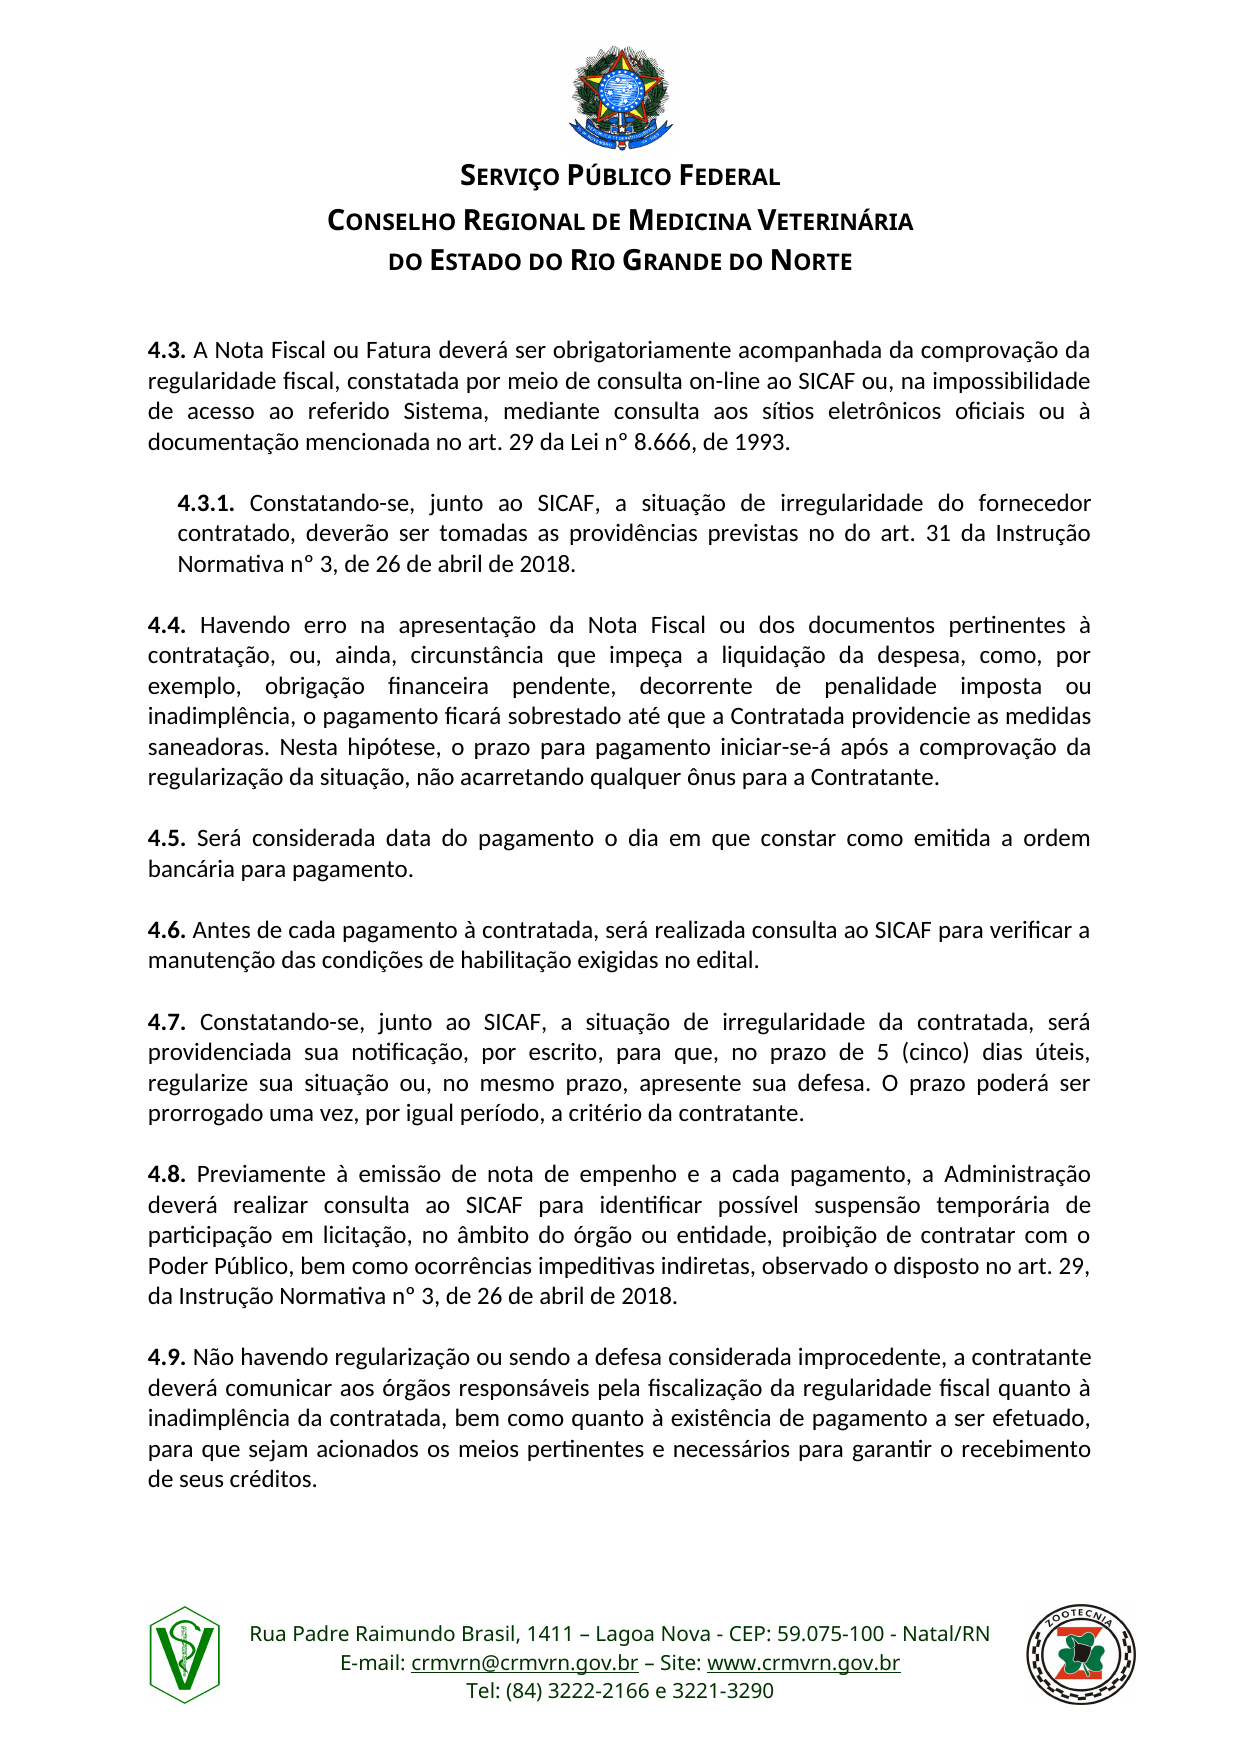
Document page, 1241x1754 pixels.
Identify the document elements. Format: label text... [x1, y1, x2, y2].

text 4.5. Será considerada data do pagamento o dia em que constar como emitida a ordem bancária para pagamento. [148, 823, 1092, 884]
text 4.7. Constatando-se, junto ao SICAF, a situação de irregularidade da contratada, será providenciada sua notificação, por escrito, para que, no prazo de 5 (cinco) dias úteis, regularize sua situação ou, no mesmo prazo, apresente sua defesa. O prazo poderá ser prorrogado uma vez, por igual período, a critério da contratante. [148, 1006, 1092, 1128]
text 4.6. Antes de cada pagamento à contratada, será realizada consulta ao SICAF para verificar a manutenção das condições de habilitação exigidas no edital. [148, 914, 1092, 975]
picture [1026, 1604, 1136, 1705]
text 4.8. Previamente à emissão de nota de empenho e a cada pagamento, a Administração deverá realizar consulta ao SICAF para identificar possível suspensão temporária de participação em licitação, no âmbito do órgão ou entidade, proibição de contratar com o Poder Público, bem como ocorrências impeditivas indiretas, observado o disposto no art. 29, da Instrução Normativa nº 3, de 26 de abril de 2018. [148, 1158, 1092, 1311]
picture [560, 44, 680, 154]
text 4.3. A Nota Fiscal ou Fatura deverá ser obrigatoriamente acompanhada da comprovação da regularidade fiscal, constatada por meio de consulta on-line ao SICAF ou, na impossibilidade de acesso ao referido Sistema, mediante consulta aos sítios eletrônicos oficiais ou à documentação mencionada no art. 29 da Lei nº 8.666, de 1993. [148, 334, 1092, 456]
text 4.9. Não havendo regularização ou sendo a defesa considerada improcedente, a contratante deverá comunicar aos órgãos responsáveis pela fiscalização da regularidade fiscal quanto à inadimplência da contratada, bem como quanto à existência de pagamento a ser efetuado, para que sejam acionados os meios pertinentes e necessários para garantir o recebimento de seus créditos. [148, 1341, 1092, 1494]
picture [147, 1604, 222, 1705]
text 4.3.1. Constatando-se, junto ao SICAF, a situação de irregularidade do fornecedor contratado, deverão ser tomadas as providências previstas no do art. 31 da Instrução Normativa nº 3, de 26 de abril de 2018. [177, 487, 1092, 578]
text 4.4. Havendo erro na apresentação da Nota Fiscal ou dos documentos pertinentes à contratação, ou, ainda, circunstância que impeça a liquidação da despesa, como, por exemplo, obrigação financeira pendente, decorrente de penalidade imposta ou inadimplência, o pagamento ficará sobrestado até que a Contratada providencie as medidas saneadoras. Nesta hipótese, o prazo para pagamento iniciar-se-á após a comprovação da regularização da situação, não acarretando qualquer ônus para a Contratante. [148, 609, 1092, 792]
